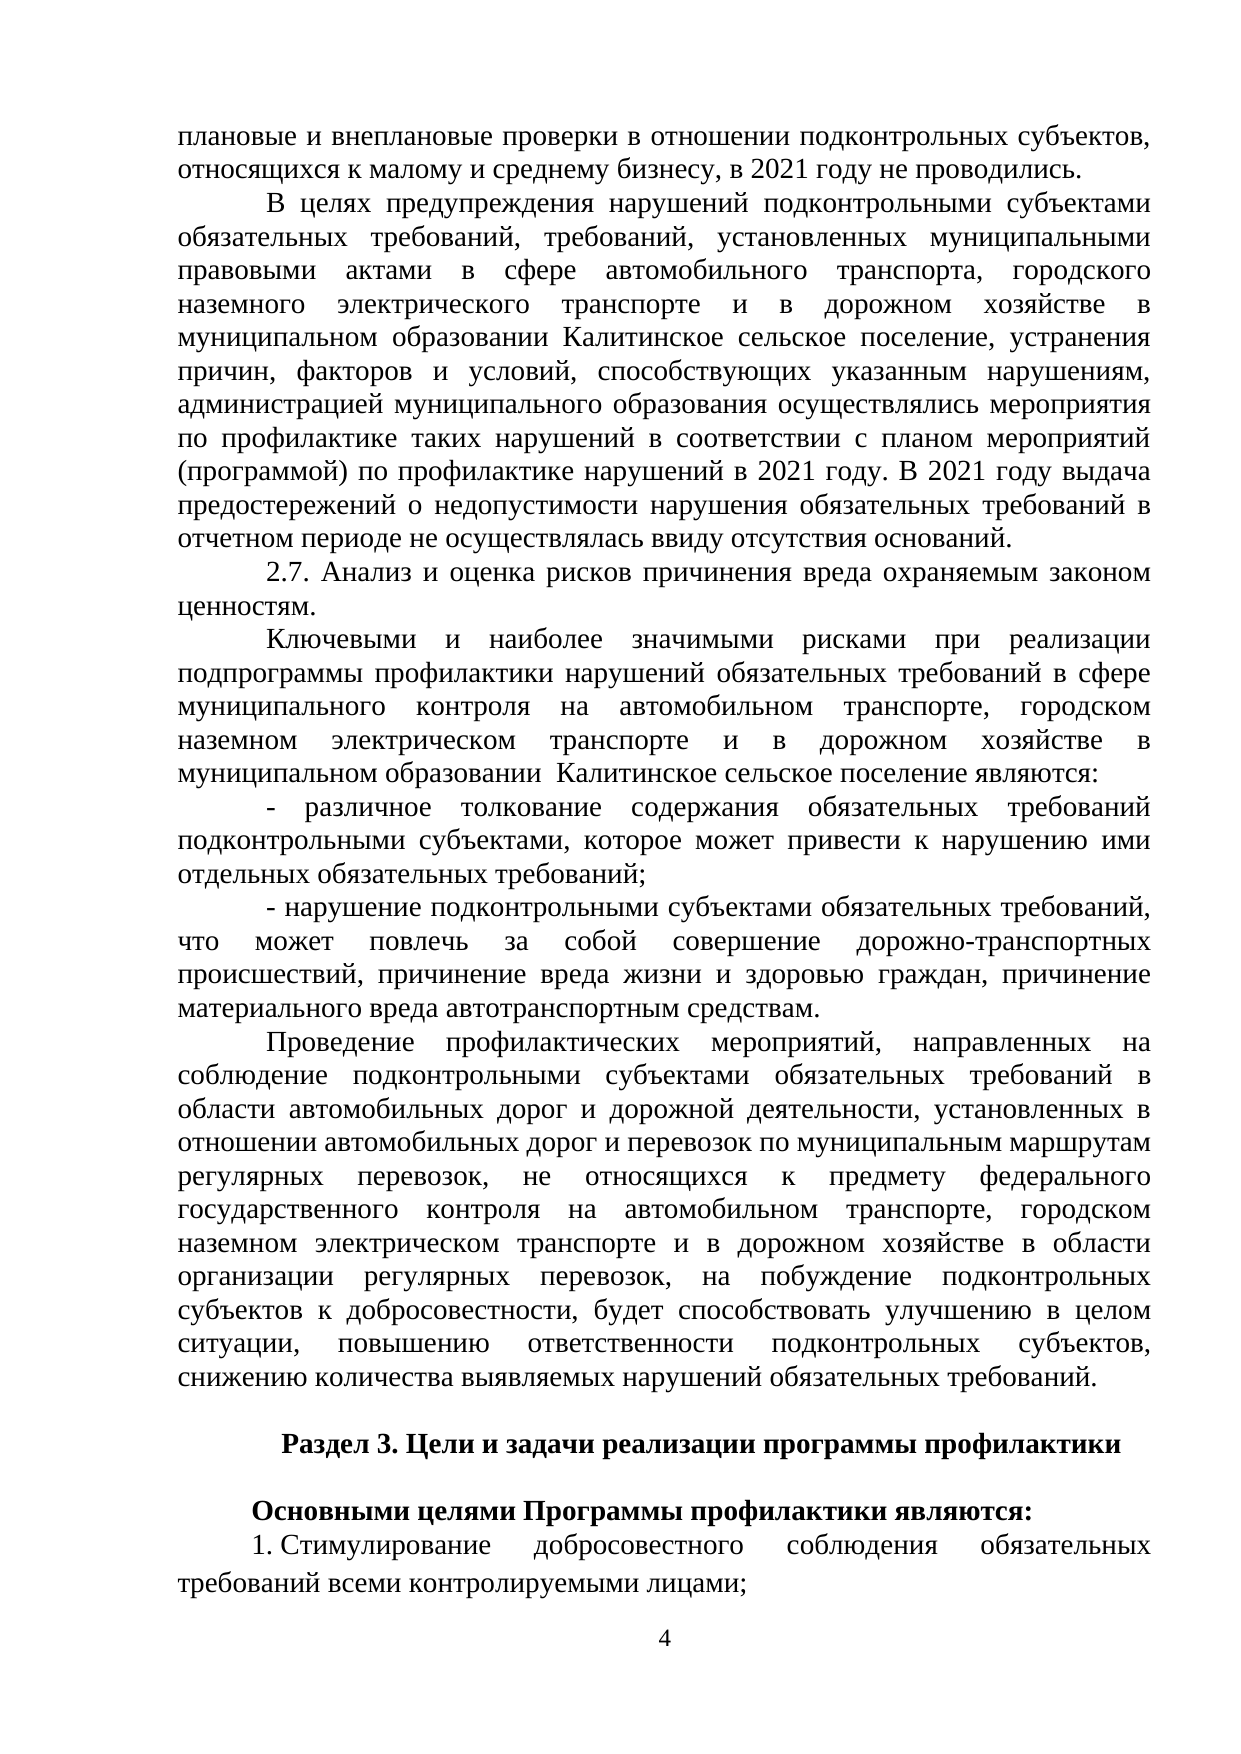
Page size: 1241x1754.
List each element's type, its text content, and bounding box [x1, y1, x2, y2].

text 2.7. Анализ и оценка рисков причинения вреда охраняемым законом ценностям. [177, 554, 1152, 621]
text Ключевыми и наиболее значимыми рисками при реализации подпрограммы профилактики нарушений обязательных требований в сфере муниципального контроля на автомобильном транспорте, городском наземном электрическом транспорте и в дорожном хозяйстве в муниципальном образовании Калитинское сельское поселение являются: [177, 621, 1152, 789]
text Раздел 3. Цели и задачи реализации программы профилактики [177, 1426, 1152, 1460]
text Проведение профилактических мероприятий, направленных на соблюдение подконтрольными субъектами обязательных требований в области автомобильных дорог и дорожной деятельности, установленных в отношении автомобильных дорог и перевозок по муниципальным маршрутам регулярных перевозок, не относящихся к предмету федерального государственного контроля на автомобильном транспорте, городском наземном электрическом транспорте и в дорожном хозяйстве в области организации регулярных перевозок, на побуждение подконтрольных субъектов к добросовестности, будет способствовать улучшению в целом ситуации, повышению ответственности подконтрольных субъектов, снижению количества выявляемых нарушений обязательных требований. [177, 1024, 1152, 1393]
text - различное толкование содержания обязательных требований подконтрольными субъектами, которое может привести к нарушению ими отдельных обязательных требований; [177, 789, 1152, 889]
text Основными целями Программы профилактики являются: [177, 1493, 1152, 1527]
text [177, 118, 1152, 185]
text - нарушение подконтрольными субъектами обязательных требований, что может повлечь за собой совершение дорожно-транспортных происшествий, причинение вреда жизни и здоровью граждан, причинение материального вреда автотранспортным средствам. [177, 889, 1152, 1024]
list Стимулирование добросовестного соблюдения обязательных требований всеми контролируемыми лицами; [177, 1527, 1152, 1599]
text В целях предупреждения нарушений подконтрольными субъектами обязательных требований, требований, установленных муниципальными правовыми актами в сфере автомобильного транспорта, городского наземного электрического транспорте и в дорожном хозяйстве в муниципальном образовании Калитинское сельское поселение, устранения причин, факторов и условий, способствующих указанным нарушениям, администрацией муниципального образования осуществлялись мероприятия по профилактике таких нарушений в соответствии с планом мероприятий (программой) по профилактике нарушений в 2021 году. В 2021 году выдача предостережений о недопустимости нарушения обязательных требований в отчетном периоде не осуществлялась ввиду отсутствия оснований. [177, 185, 1152, 554]
